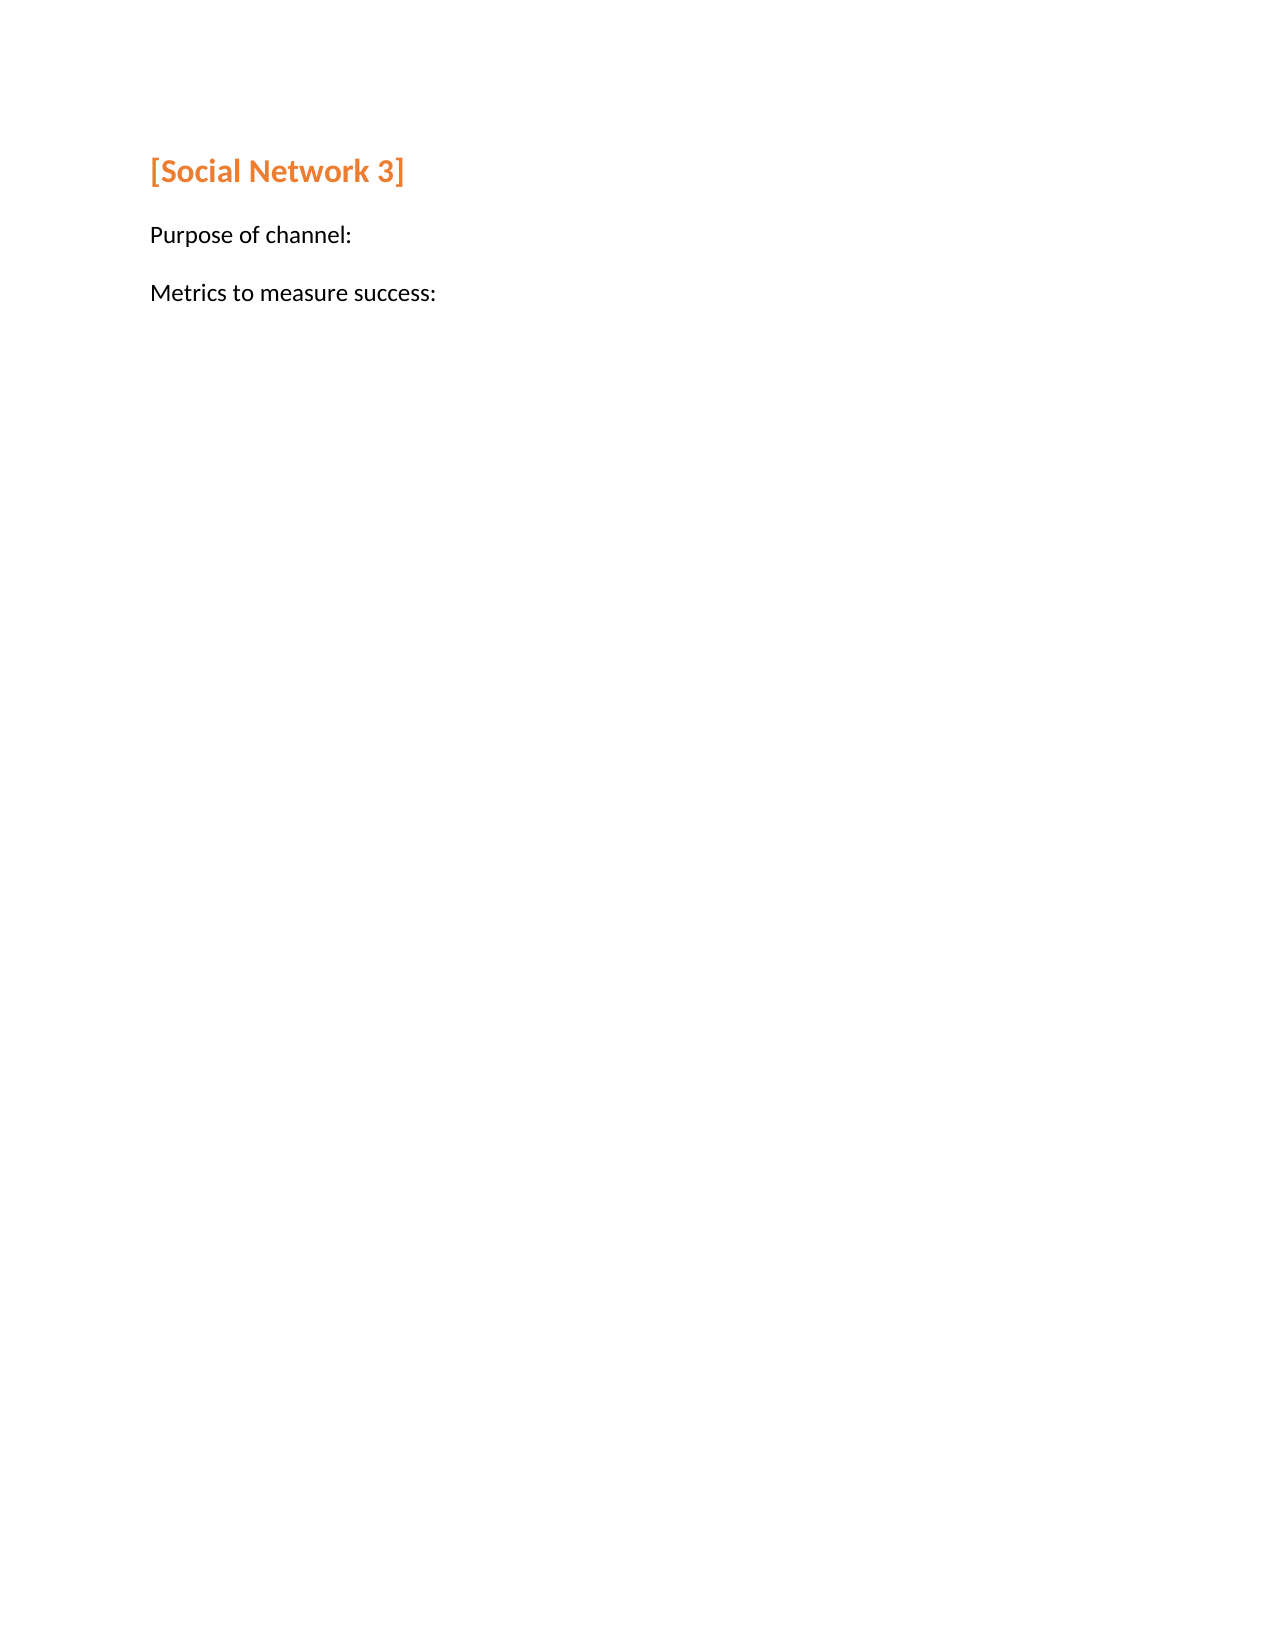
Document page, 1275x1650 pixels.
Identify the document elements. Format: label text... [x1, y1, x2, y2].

text [Social Network 3] [150, 150, 1125, 191]
text Metrics to measure success: [150, 277, 1125, 308]
text Purpose of channel: [150, 220, 1125, 250]
